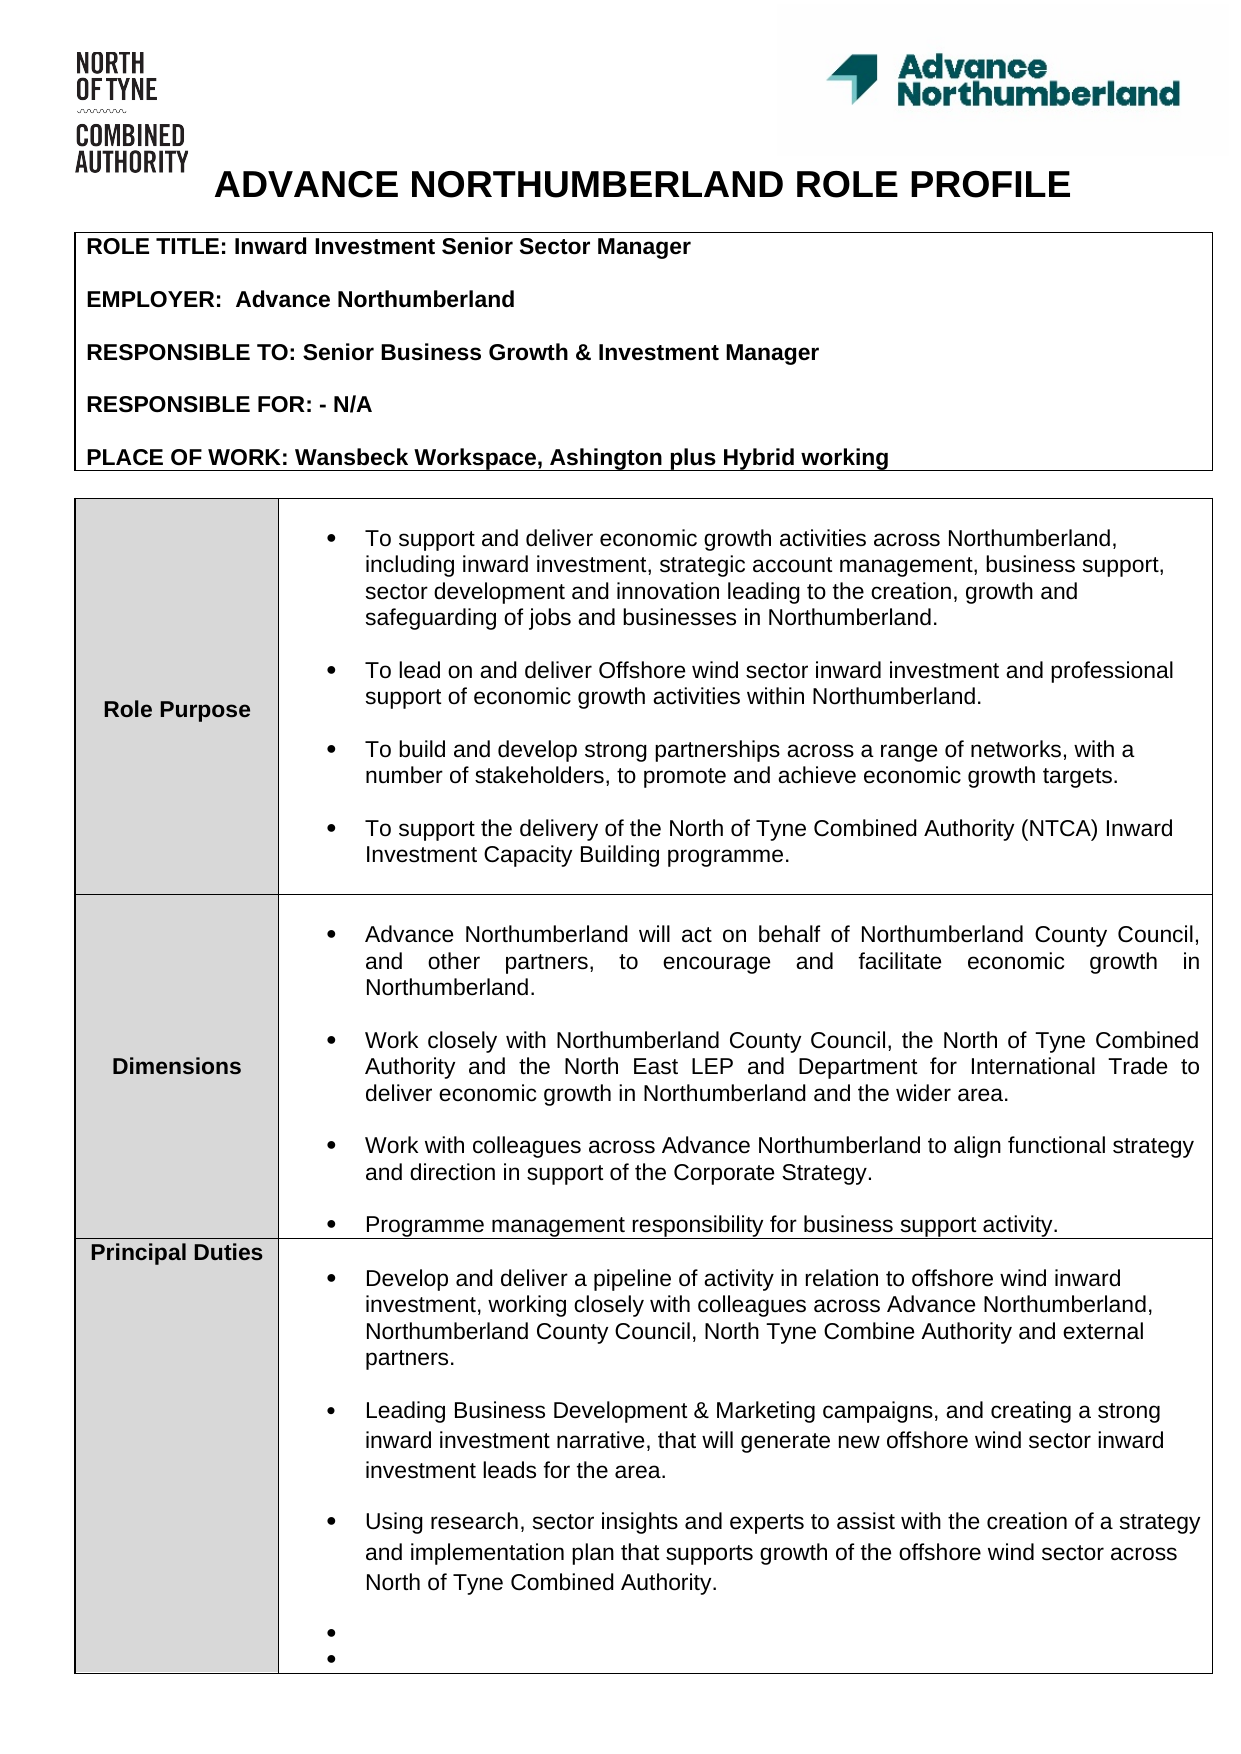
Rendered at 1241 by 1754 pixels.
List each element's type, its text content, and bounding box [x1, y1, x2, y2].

table_cell Advance Northumberland will act on behalf of Northumberland County Council, and other partners, to encourage and facilitate economic growth in Northumberland. Work closely with Northumberland County Council, the North of Tyne Combined Authority and the North East LEP and Department for International Trade to deliver economic growth in Northumberland and the wider area. Work with colleagues across Advance Northumberland to align functional strategy and direction in support of the Corporate Strategy. Programme management responsibility for business support activity. [279, 895, 1212, 1238]
table_header ROLE TITLE: Inward Investment Senior Sector Manager [76, 233, 1212, 286]
table_cell Principal Duties [76, 1239, 278, 1672]
picture [776, 4, 1230, 156]
picture [75, 52, 189, 173]
table_header Role Purpose [76, 499, 278, 894]
table_cell PLACE OF WORK: Wansbeck Workspace, Ashington plus Hybrid working [76, 444, 1212, 470]
table_cell Dimensions [76, 895, 278, 1238]
table_cell EMPLOYER: Advance Northumberland RESPONSIBLE TO: Senior Business Growth & Investment Manager RESPONSIBLE FOR: - N/A [76, 286, 1212, 444]
table_header To support and deliver economic growth activities across Northumberland, including inward investment, strategic account management, business support, sector development and innovation leading to the creation, growth and safeguarding of jobs and businesses in Northumberland. To lead on and deliver Offshore wind sector inward investment and professional support of economic growth activities within Northumberland. To build and develop strong partnerships across a range of networks, with a number of stakeholders, to promote and achieve economic growth targets. To support the delivery of the North of Tyne Combined Authority (NTCA) Inward Investment Capacity Building programme. [279, 499, 1212, 894]
